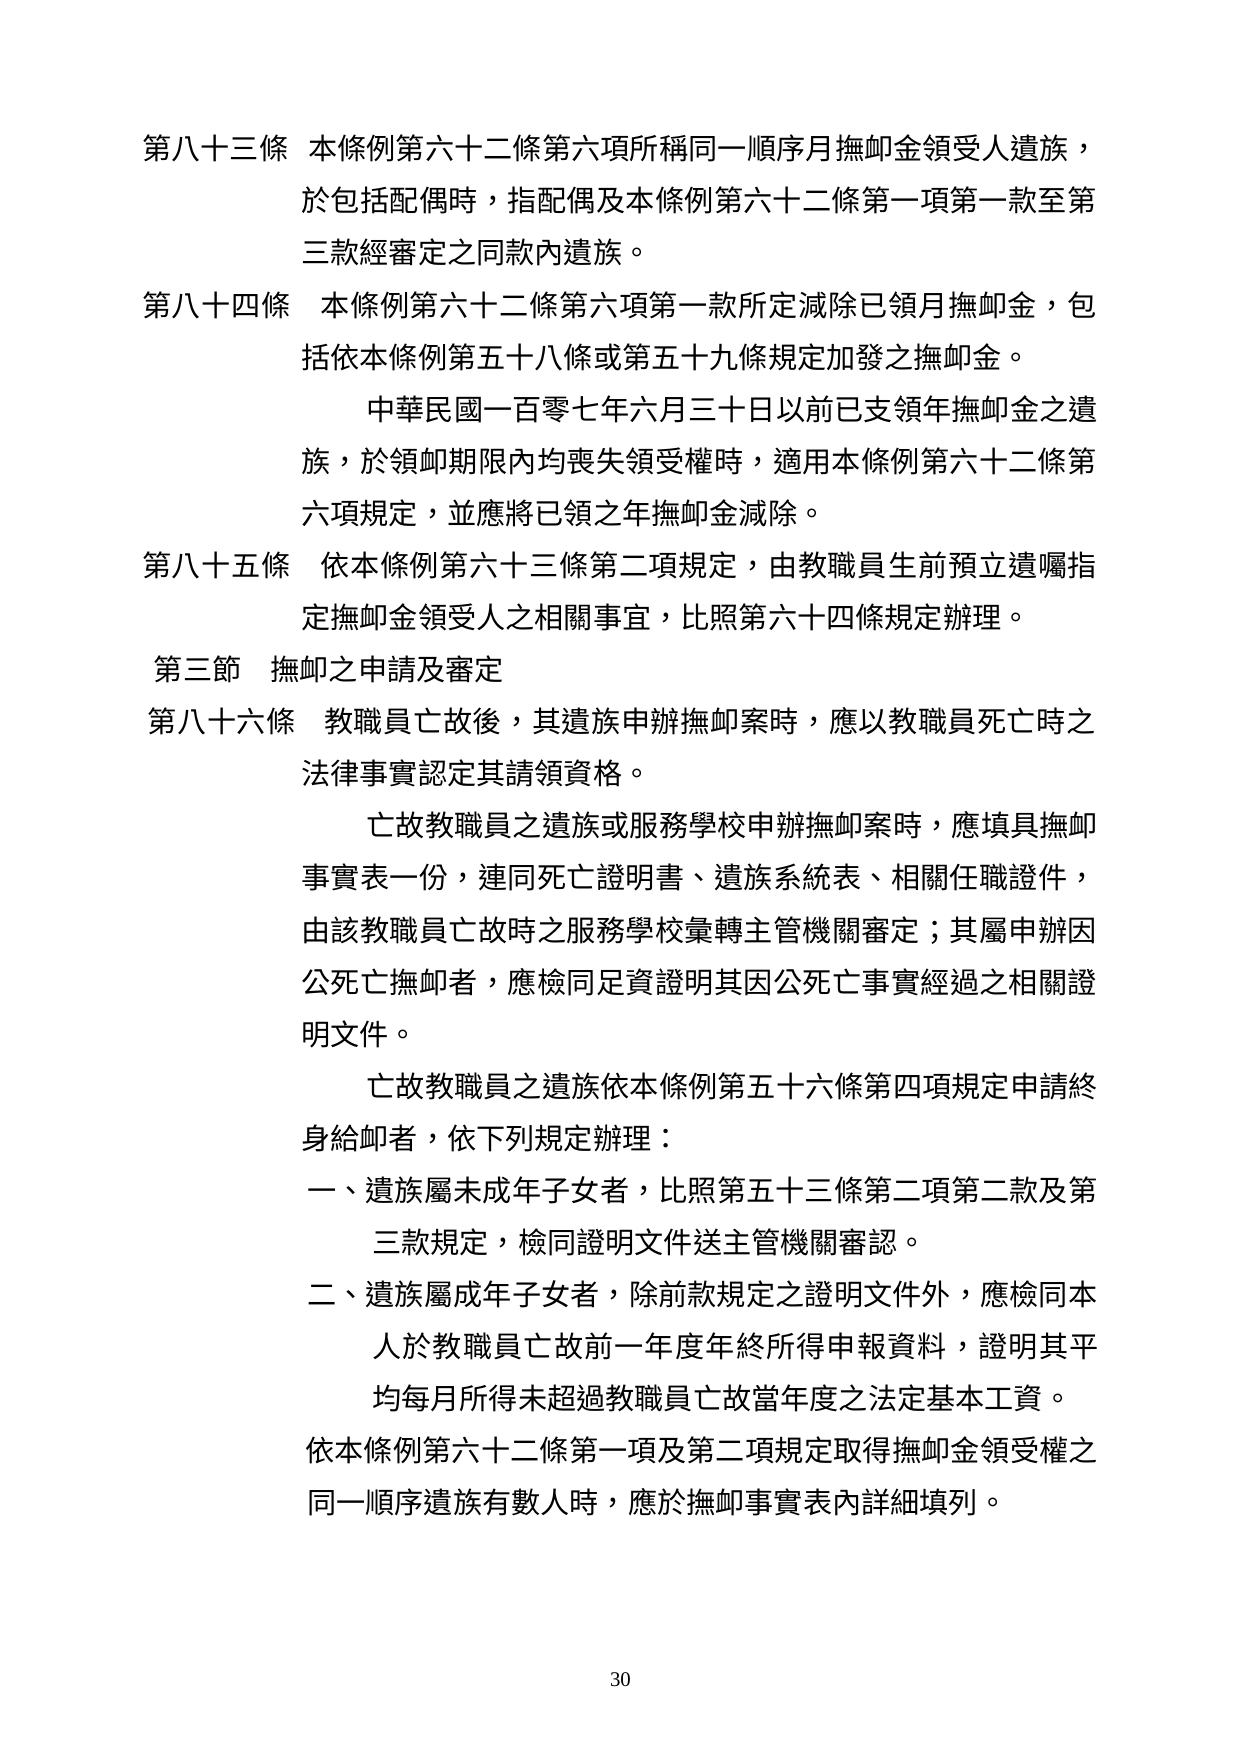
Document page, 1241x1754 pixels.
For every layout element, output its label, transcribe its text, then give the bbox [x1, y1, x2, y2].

text 一、遺族屬未成年子女者，比照第五十三條第二項第二款及第三款規定，檢同證明文件送主管機關審認。 [307, 1160, 1098, 1264]
text 中華民國一百零七年六月三十日以前已支領年撫卹金之遺族，於領卹期限內均喪失領受權時，適用本條例第六十二條第六項規定，並應將已領之年撫卹金減除。 [301, 378, 1098, 535]
text 第八十三條 本條例第六十二條第六項所稱同一順序月撫卹金領受人遺族，於包括配偶時，指配偶及本條例第六十二條第一項第一款至第三款經審定之同款內遺族。 [142, 118, 1098, 274]
text 第八十五條 依本條例第六十三條第二項規定，由教職員生前預立遺囑指定撫卹金領受人之相關事宜，比照第六十四條規定辦理。 [142, 535, 1098, 639]
text 第八十六條 教職員亡故後，其遺族申辦撫卹案時，應以教職員死亡時之法律事實認定其請領資格。 [148, 691, 1098, 795]
text 亡故教職員之遺族或服務學校申辦撫卹案時，應填具撫卹事實表一份，連同死亡證明書、遺族系統表、相關任職證件，由該教職員亡故時之服務學校彙轉主管機關審定；其屬申辦因公死亡撫卹者，應檢同足資證明其因公死亡事實經過之相關證明文件。 [301, 795, 1098, 1056]
text 第八十四條 本條例第六十二條第六項第一款所定減除已領月撫卹金，包括依本條例第五十八條或第五十九條規定加發之撫卹金。 [142, 274, 1098, 378]
text 依本條例第六十二條第一項及第二項規定取得撫卹金領受權之同一順序遺族有數人時，應於撫卹事實表內詳細填列。 [242, 1420, 1098, 1524]
text 亡故教職員之遺族依本條例第五十六條第四項規定申請終身給卹者，依下列規定辦理： [301, 1056, 1098, 1160]
text 第三節 撫卹之申請及審定 [154, 639, 1098, 691]
text 二、遺族屬成年子女者，除前款規定之證明文件外，應檢同本人於教職員亡故前一年度年終所得申報資料，證明其平均每月所得未超過教職員亡故當年度之法定基本工資。 [307, 1264, 1098, 1420]
